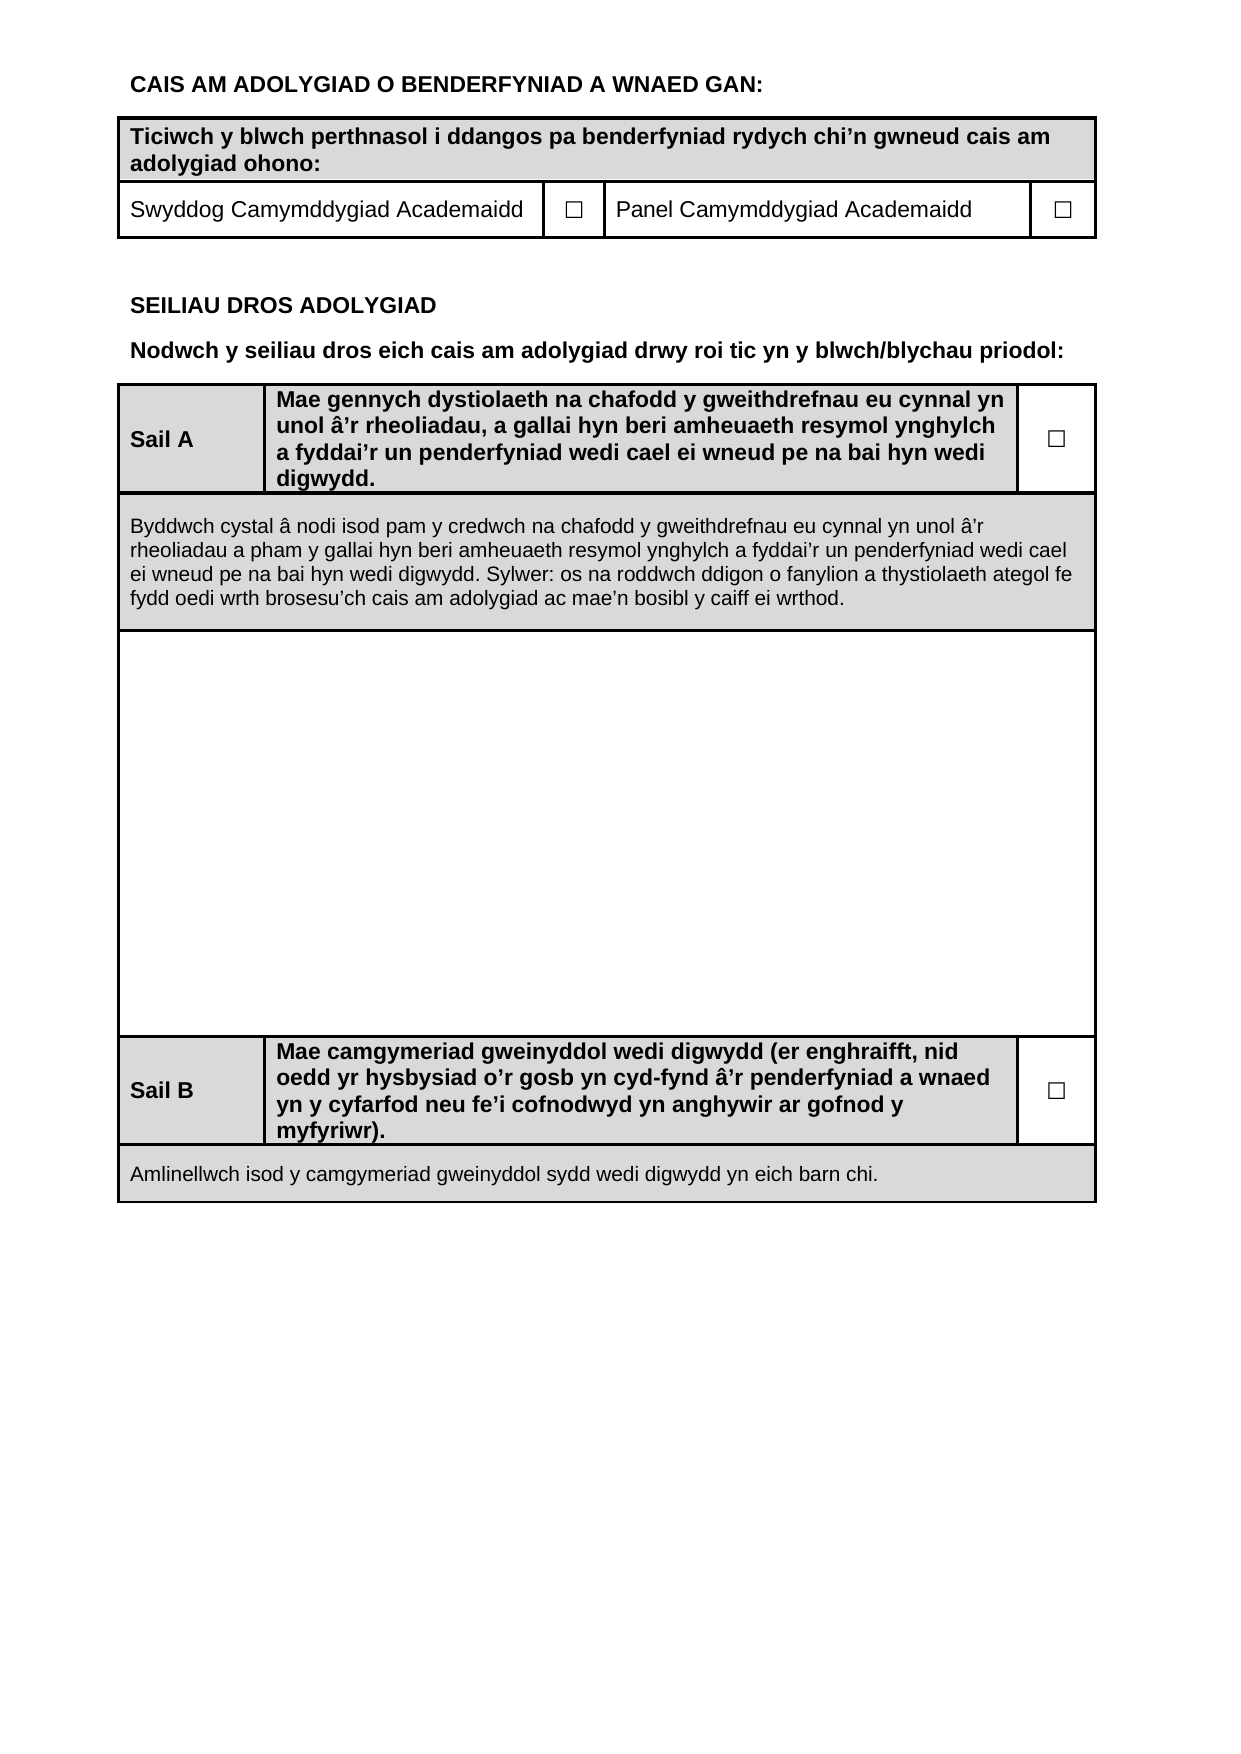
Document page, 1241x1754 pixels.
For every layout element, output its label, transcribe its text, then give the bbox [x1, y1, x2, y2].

table_cell Mae camgymeriad gweinyddol wedi digwydd (er enghraifft, nid oedd yr hysbysiad o’r gosb yn cyd-fynd â’r penderfyniad a wnaed yn y cyfarfod neu fe’i cofnodwyd yn anghywir ar gofnod y myfyriwr). [266, 1038, 1016, 1143]
text Nodwch y seiliau dros eich cais am adolygiad drwy roi tic yn y blwch/blychau priodol: [130, 337, 1110, 364]
table_header Mae gennych dystiolaeth na chafodd y gweithdrefnau eu cynnal yn unol â’r rheoliadau, a gallai hyn beri amheuaeth resymol ynghylch a fyddai’r un penderfyniad wedi cael ei wneud pe na bai hyn wedi digwydd. [266, 386, 1016, 491]
table_header Sail A [120, 386, 263, 491]
table_header Ticiwch y blwch perthnasol i ddangos pa benderfyniad rydych chi’n gwneud cais am adolygiad ohono: [120, 120, 1094, 179]
table_cell Byddwch cystal â nodi isod pam y credwch na chafodd y gweithdrefnau eu cynnal yn unol â’r rheoliadau a pham y gallai hyn beri amheuaeth resymol ynghylch a fyddai’r un penderfyniad wedi cael ei wneud pe na bai hyn wedi digwydd. Sylwer: os na roddwch ddigon o fanylion a thystiolaeth ategol fe fydd oedi wrth brosesu’ch cais am adolygiad ac mae’n bosibl y caiff ei wrthod. [120, 495, 1094, 629]
table_cell Amlinellwch isod y camgymeriad gweinyddol sydd wedi digwydd yn eich barn chi. [120, 1146, 1094, 1201]
table_cell Sail B [120, 1038, 263, 1143]
text CAIS AM ADOLYGIAD O BENDERFYNIAD A WNAED GAN: [130, 71, 1110, 97]
text SEILIAU DROS ADOLYGIAD [130, 292, 1110, 318]
table_cell Swyddog Camymddygiad Academaidd [120, 183, 542, 236]
table_cell [120, 632, 1094, 1035]
table_cell Panel Camymddygiad Academaidd [606, 183, 1029, 236]
